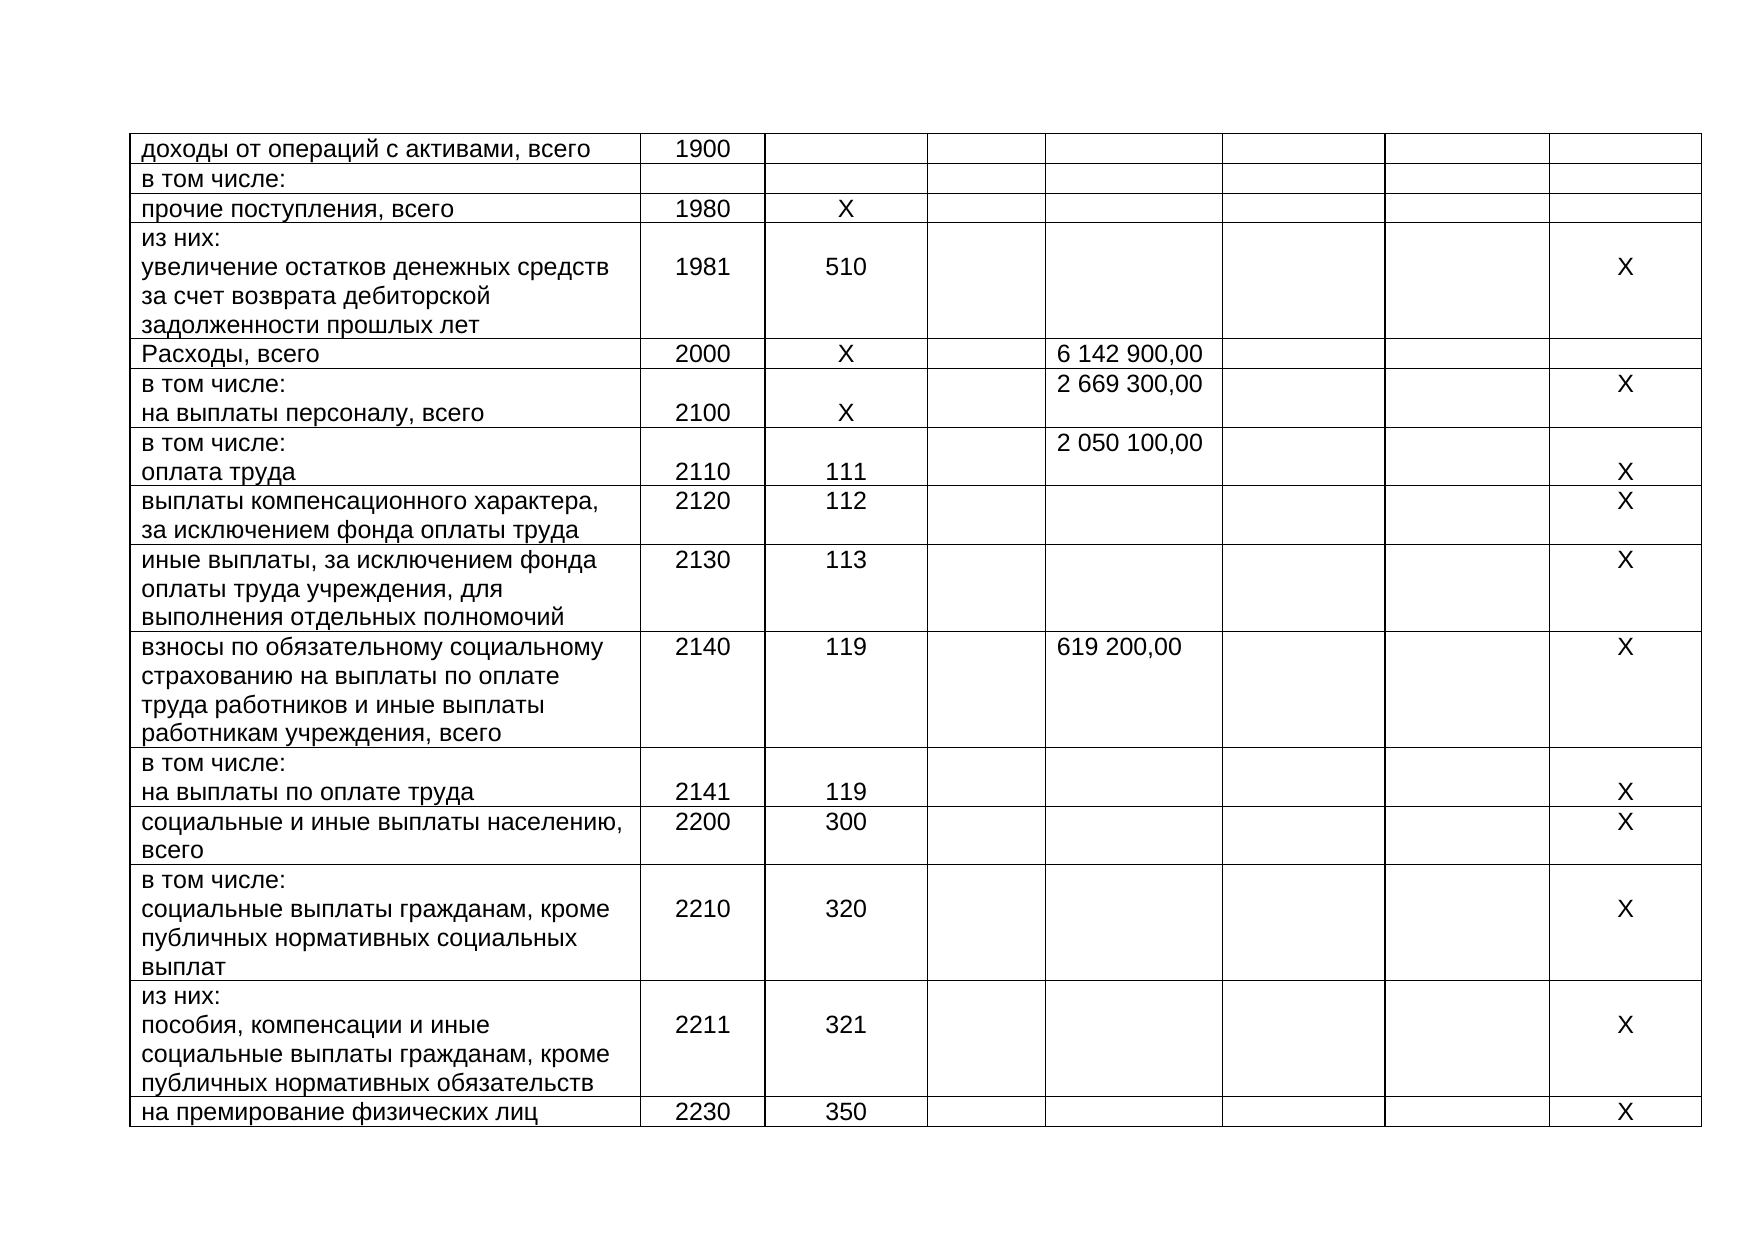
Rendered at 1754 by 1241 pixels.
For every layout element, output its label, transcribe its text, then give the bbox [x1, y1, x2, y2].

table_cell 2110 [641, 428, 764, 485]
table_cell [1223, 164, 1384, 192]
table_cell [928, 865, 1045, 980]
table_cell Расходы, всего [131, 339, 640, 368]
table_cell [928, 981, 1045, 1096]
table_cell X [1550, 486, 1701, 544]
table_cell [928, 194, 1045, 222]
table_cell 2000 [641, 339, 764, 368]
table_cell [928, 134, 1045, 163]
table_cell [766, 134, 927, 163]
table_cell 1900 [641, 134, 764, 163]
table_cell из них: пособия, компенсации и иные социальные выплаты гражданам, кроме публичных нормативных обязательств [131, 981, 640, 1096]
table_cell X [1550, 632, 1701, 747]
table_cell [1046, 194, 1222, 222]
table_cell [1223, 223, 1384, 338]
table_cell [1386, 134, 1549, 163]
table_cell [1223, 369, 1384, 427]
table_cell [1223, 807, 1384, 864]
table_cell [1386, 194, 1549, 222]
table_cell X [1550, 748, 1701, 806]
table_cell 2200 [641, 807, 764, 864]
table_cell [1046, 981, 1222, 1096]
table_cell X [1550, 865, 1701, 980]
table_cell [1550, 164, 1701, 192]
table_cell [1386, 981, 1549, 1096]
table_cell [928, 486, 1045, 544]
table_cell выплаты компенсационного характера, за исключением фонда оплаты труда [131, 486, 640, 544]
table_cell 119 [766, 632, 927, 747]
table_cell [928, 807, 1045, 864]
table_cell [928, 1097, 1045, 1126]
table_cell [1046, 134, 1222, 163]
table_cell [641, 164, 764, 192]
table_cell 1981 [641, 223, 764, 338]
table_cell из них: увеличение остатков денежных средств за счет возврата дебиторской задолженности прошлых лет [131, 223, 640, 338]
table_cell X [1550, 807, 1701, 864]
table_cell 2100 [641, 369, 764, 427]
table_cell [1386, 865, 1549, 980]
table_cell [1386, 339, 1549, 368]
table_cell X [766, 339, 927, 368]
table_cell [928, 369, 1045, 427]
table_cell 2 050 100,00 [1046, 428, 1222, 485]
table_cell [1223, 486, 1384, 544]
table_cell [1386, 545, 1549, 631]
table_cell [1223, 545, 1384, 631]
table_cell X [1550, 981, 1701, 1096]
table_cell [928, 632, 1045, 747]
table_cell 113 [766, 545, 927, 631]
table_cell в том числе: социальные выплаты гражданам, кроме публичных нормативных социальных выплат [131, 865, 640, 980]
table_cell [1046, 545, 1222, 631]
table_cell 300 [766, 807, 927, 864]
table_cell 1980 [641, 194, 764, 222]
table_cell 321 [766, 981, 927, 1096]
table_cell 2230 [641, 1097, 764, 1126]
table_cell в том числе: оплата труда [131, 428, 640, 485]
table_cell X [1550, 545, 1701, 631]
table_cell [928, 223, 1045, 338]
table_cell [1046, 865, 1222, 980]
table_cell [1046, 748, 1222, 806]
table_cell [1386, 223, 1549, 338]
table_cell в том числе: [131, 164, 640, 192]
table_cell 2120 [641, 486, 764, 544]
table_cell [1046, 223, 1222, 338]
table_cell [1386, 807, 1549, 864]
table_cell [1223, 748, 1384, 806]
table_cell [1550, 194, 1701, 222]
table_cell [1223, 194, 1384, 222]
table_cell иные выплаты, за исключением фонда оплаты труда учреждения, для выполнения отдельных полномочий [131, 545, 640, 631]
table_cell 320 [766, 865, 927, 980]
table_cell социальные и иные выплаты населению, всего [131, 807, 640, 864]
table_cell доходы от операций с активами, всего [131, 134, 640, 163]
table_cell [1386, 748, 1549, 806]
table_cell 2141 [641, 748, 764, 806]
table_cell [1223, 865, 1384, 980]
table_cell прочие поступления, всего [131, 194, 640, 222]
table_cell [1386, 428, 1549, 485]
table_cell [1046, 1097, 1222, 1126]
table_cell [1223, 134, 1384, 163]
table_cell 2140 [641, 632, 764, 747]
table_cell [928, 545, 1045, 631]
table_cell взносы по обязательному социальному страхованию на выплаты по оплате труда работников и иные выплаты работникам учреждения, всего [131, 632, 640, 747]
table_cell X [1550, 428, 1701, 485]
table_cell [1223, 339, 1384, 368]
table_cell [928, 748, 1045, 806]
table_cell 6 142 900,00 [1046, 339, 1222, 368]
table_cell [766, 164, 927, 192]
table_cell на премирование физических лиц [131, 1097, 640, 1126]
table_cell 619 200,00 [1046, 632, 1222, 747]
table_cell [1386, 632, 1549, 747]
table_cell X [766, 194, 927, 222]
table_cell [1223, 1097, 1384, 1126]
table_cell 2130 [641, 545, 764, 631]
table_cell в том числе: на выплаты персоналу, всего [131, 369, 640, 427]
table_cell [1046, 164, 1222, 192]
table_cell [1223, 428, 1384, 485]
table_cell 112 [766, 486, 927, 544]
table_cell в том числе: на выплаты по оплате труда [131, 748, 640, 806]
table_cell 2210 [641, 865, 764, 980]
table_cell 2 669 300,00 [1046, 369, 1222, 427]
table_cell [1223, 981, 1384, 1096]
table_cell X [1550, 369, 1701, 427]
table_cell 119 [766, 748, 927, 806]
table_cell X [766, 369, 927, 427]
table_cell [1046, 807, 1222, 864]
table_cell [1386, 486, 1549, 544]
table_cell [1386, 1097, 1549, 1126]
table_cell 111 [766, 428, 927, 485]
table_cell [1386, 164, 1549, 192]
table_cell [1046, 486, 1222, 544]
table_cell [1550, 339, 1701, 368]
table_cell [1386, 369, 1549, 427]
table_cell 510 [766, 223, 927, 338]
table_cell [928, 428, 1045, 485]
table_cell [928, 339, 1045, 368]
table_cell 350 [766, 1097, 927, 1126]
table_cell X [1550, 223, 1701, 338]
table_cell [1550, 134, 1701, 163]
table_cell 2211 [641, 981, 764, 1096]
table_cell [928, 164, 1045, 192]
table_cell X [1550, 1097, 1701, 1126]
table_cell [1223, 632, 1384, 747]
